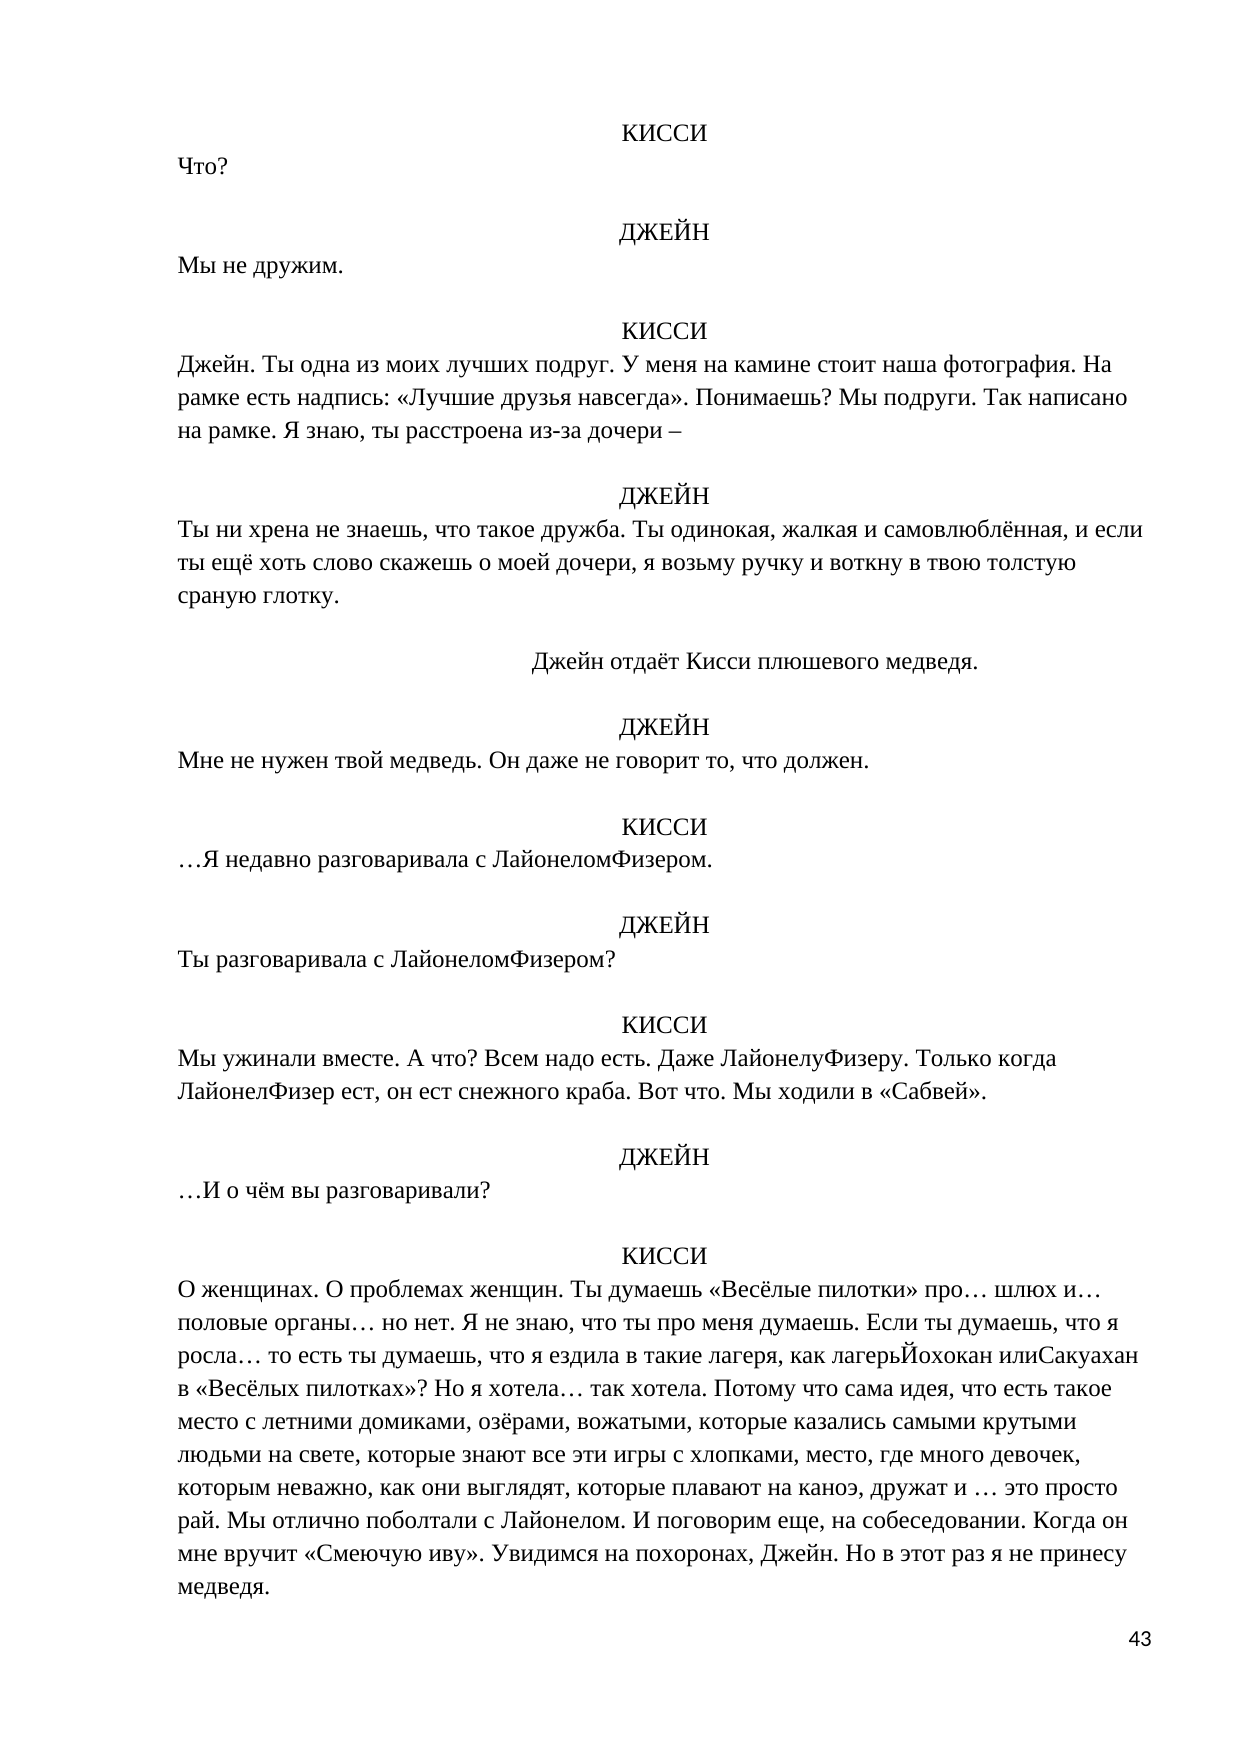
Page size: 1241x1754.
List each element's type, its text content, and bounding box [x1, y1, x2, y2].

text ДЖЕЙН [177, 217, 1152, 246]
text О женщинах. О проблемах женщин. Ты думаешь «Весёлые пилотки» про… шлюх и… половые органы… но нет. Я не знаю, что ты про меня думаешь. Если ты думаешь, что я росла… то есть ты думаешь, что я ездила в такие лагеря, как лагерьЙохокан илиСакуахан в «Весёлых пилотках»? Но я хотела… так хотела. Потому что сама идея, что есть такое место с летними домиками, озёрами, вожатыми, которые казались самыми крутыми людьми на свете, которые знают все эти игры с хлопками, место, где много девочек, которым неважно, как они выглядят, которые плавают на каноэ, дружат и … это просто рай. Мы отлично поболтали с Лайонелом. И поговорим еще, на собеседовании. Когда он мне вручит «Смеючую иву». Увидимся на похоронах, Джейн. Но в этот раз я не принесу медведя. [177, 1274, 1152, 1600]
text КИССИ [177, 118, 1152, 147]
text Мне не нужен твой медведь. Он даже не говорит то, что должен. [177, 746, 1152, 774]
text КИССИ [177, 316, 1152, 345]
text КИССИ [177, 812, 1152, 840]
text Мы не дружим. [177, 250, 1152, 279]
text …И о чём вы разговаривали? [177, 1175, 1152, 1203]
text ДЖЕЙН [177, 712, 1152, 741]
text ДЖЕЙН [177, 481, 1152, 510]
text Что? [177, 151, 1152, 180]
text ДЖЕЙН [177, 1142, 1152, 1171]
text КИССИ [177, 1010, 1152, 1038]
text ДЖЕЙН [177, 911, 1152, 939]
text КИССИ [177, 1241, 1152, 1269]
text Ты разговаривала с ЛайонеломФизером? [177, 944, 1152, 972]
text Мы ужинали вместе. А что? Всем надо есть. Даже ЛайонелуФизеру. Только когда ЛайонелФизер ест, он ест снежного краба. Вот что. Мы ходили в «Сабвей». [177, 1043, 1152, 1104]
text Ты ни хрена не знаешь, что такое дружба. Ты одинокая, жалкая и самовлюблённая, и если ты ещё хоть слово скажешь о моей дочери, я возьму ручку и воткну в твою толстую сраную глотку. [177, 514, 1152, 609]
text Джейн. Ты одна из моих лучших подруг. У меня на камине стоит наша фотография. На рамке есть надпись: «Лучшие друзья навсегда». Понимаешь? Мы подруги. Так написано на рамке. Я знаю, ты расстроена из-за дочери – [177, 349, 1152, 444]
text …Я недавно разговаривала с ЛайонеломФизером. [177, 844, 1152, 873]
text Джейн отдаёт Кисси плюшевого медведя. [532, 646, 1152, 675]
